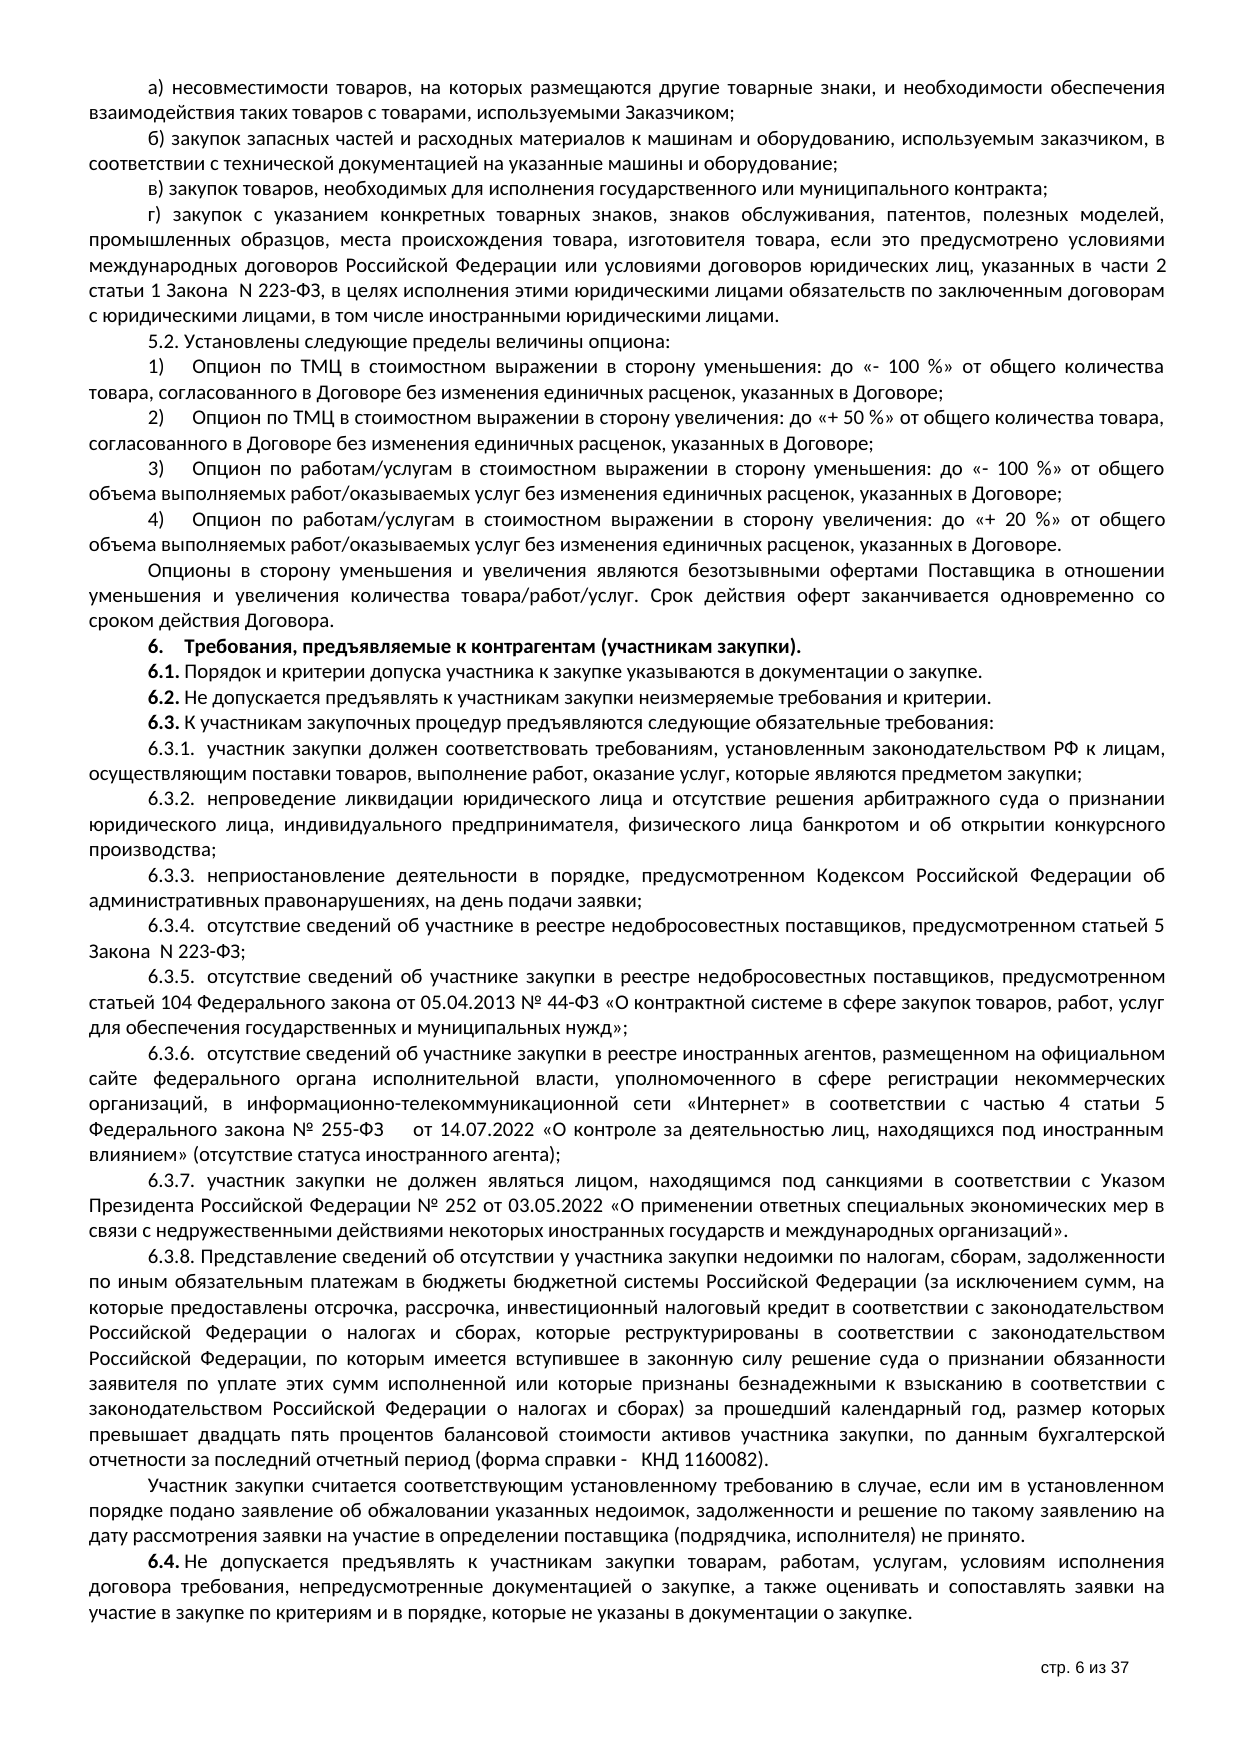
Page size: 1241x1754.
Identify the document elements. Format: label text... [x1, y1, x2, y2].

list Опцион по работам/услугам в стоимостном выражении в сторону уменьшения: до «- 100 %» от общего объема выполняемых работ/оказываемых услуг без изменения единичных расценок, указанных в Договоре; [89, 455, 1167, 506]
text а) несовместимости товаров, на которых размещаются другие товарные знаки, и необходимости обеспечения взаимодействия таких товаров с товарами, используемыми Заказчиком; [89, 74, 1167, 125]
list Не допускается предъявлять к участникам закупки товарам, работам, услугам, условиям исполнения договора требования, непредусмотренные документацией о закупке, а также оценивать и сопоставлять заявки на участие в закупке по критериям и в порядке, которые не указаны в документации о закупке. [89, 1548, 1167, 1624]
list Опцион по работам/услугам в стоимостном выражении в сторону увеличения: до «+ 20 %» от общего объема выполняемых работ/оказываемых услуг без изменения единичных расценок, указанных в Договоре. [89, 506, 1167, 557]
list Опцион по ТМЦ в стоимостном выражении в сторону уменьшения: до «- 100 %» от общего количества товара, согласованного в Договоре без изменения единичных расценок, указанных в Договоре; [89, 353, 1167, 404]
list участник закупки должен соответствовать требованиям, установленным законодательством РФ к лицам, осуществляющим поставки товаров, выполнение работ, оказание услуг, которые являются предметом закупки; [89, 735, 1167, 786]
list отсутствие сведений об участнике в реестре недобросовестных поставщиков, предусмотренном статьей 5 Закона N 223-ФЗ; [89, 913, 1167, 963]
list участник закупки не должен являться лицом, находящимся под санкциями в соответствии с Указом Президента Российской Федерации № 252 от 03.05.2022 «О применении ответных специальных экономических мер в связи с недружественными действиями некоторых иностранных государств и международных организаций». [89, 1167, 1167, 1243]
list отсутствие сведений об участнике закупки в реестре недобросовестных поставщиков, предусмотренном статьей 104 Федерального закона от 05.04.2013 № 44-ФЗ «О контрактной системе в сфере закупок товаров, работ, услуг для обеспечения государственных и муниципальных нужд»; [89, 963, 1167, 1040]
text 5.2. Установлены следующие пределы величины опциона: [89, 328, 1167, 353]
text б) закупок запасных частей и расходных материалов к машинам и оборудованию, используемым заказчиком, в соответствии с технической документацией на указанные машины и оборудование; [89, 125, 1167, 176]
list Требования, предъявляемые к контрагентам (участникам закупки). [89, 633, 1167, 658]
list отсутствие сведений об участнике закупки в реестре иностранных агентов, размещенном на официальном сайте федерального органа исполнительной власти, уполномоченного в сфере регистрации некоммерческих организаций, в информационно-телекоммуникационной сети «Интернет» в соответствии с частью 4 статьи 5 Федерального закона № 255-ФЗ от 14.07.2022 «О контроле за деятельностью лиц, находящихся под иностранным влиянием» (отсутствие статуса иностранного агента); [89, 1040, 1167, 1167]
list неприостановление деятельности в порядке, предусмотренном Кодексом Российской Федерации об административных правонарушениях, на день подачи заявки; [89, 862, 1167, 913]
list Порядок и критерии допуска участника к закупке указываются в документации о закупке. [89, 658, 1167, 684]
list непроведение ликвидации юридического лица и отсутствие решения арбитражного суда о признании юридического лица, индивидуального предпринимателя, физического лица банкротом и об открытии конкурсного производства; [89, 786, 1167, 862]
list Опцион по ТМЦ в стоимостном выражении в сторону увеличения: до «+ 50 %» от общего количества товара, согласованного в Договоре без изменения единичных расценок, указанных в Договоре; [89, 404, 1167, 455]
text Участник закупки считается соответствующим установленному требованию в случае, если им в установленном порядке подано заявление об обжаловании указанных недоимок, задолженности и решение по такому заявлению на дату рассмотрения заявки на участие в определении поставщика (подрядчика, исполнителя) не принято. [89, 1472, 1167, 1548]
list К участникам закупочных процедур предъявляются следующие обязательные требования: [89, 709, 1167, 735]
text Опционы в сторону уменьшения и увеличения являются безотзывными офертами Поставщика в отношении уменьшения и увеличения количества товара/работ/услуг. Срок действия оферт заканчивается одновременно со сроком действия Договора. [89, 557, 1167, 633]
text в) закупок товаров, необходимых для исполнения государственного или муниципального контракта; [89, 176, 1167, 201]
list Не допускается предъявлять к участникам закупки неизмеряемые требования и критерии. [89, 684, 1167, 709]
text 6.3.8. Представление сведений об отсутствии у участника закупки недоимки по налогам, сборам, задолженности по иным обязательным платежам в бюджеты бюджетной системы Российской Федерации (за исключением сумм, на которые предоставлены отсрочка, рассрочка, инвестиционный налоговый кредит в соответствии с законодательством Российской Федерации о налогах и сборах, которые реструктурированы в соответствии с законодательством Российской Федерации, по которым имеется вступившее в законную силу решение суда о признании обязанности заявителя по уплате этих сумм исполненной или которые признаны безнадежными к взысканию в соответствии с законодательством Российской Федерации о налогах и сборах) за прошедший календарный год, размер которых превышает двадцать пять процентов балансовой стоимости активов участника закупки, по данным бухгалтерской отчетности за последний отчетный период (форма справки - КНД 1160082). [89, 1243, 1167, 1472]
text г) закупок с указанием конкретных товарных знаков, знаков обслуживания, патентов, полезных моделей, промышленных образцов, места происхождения товара, изготовителя товара, если это предусмотрено условиями международных договоров Российской Федерации или условиями договоров юридических лиц, указанных в части 2 статьи 1 Закона N 223-ФЗ, в целях исполнения этими юридическими лицами обязательств по заключенным договорам с юридическими лицами, в том числе иностранными юридическими лицами. [89, 201, 1167, 328]
